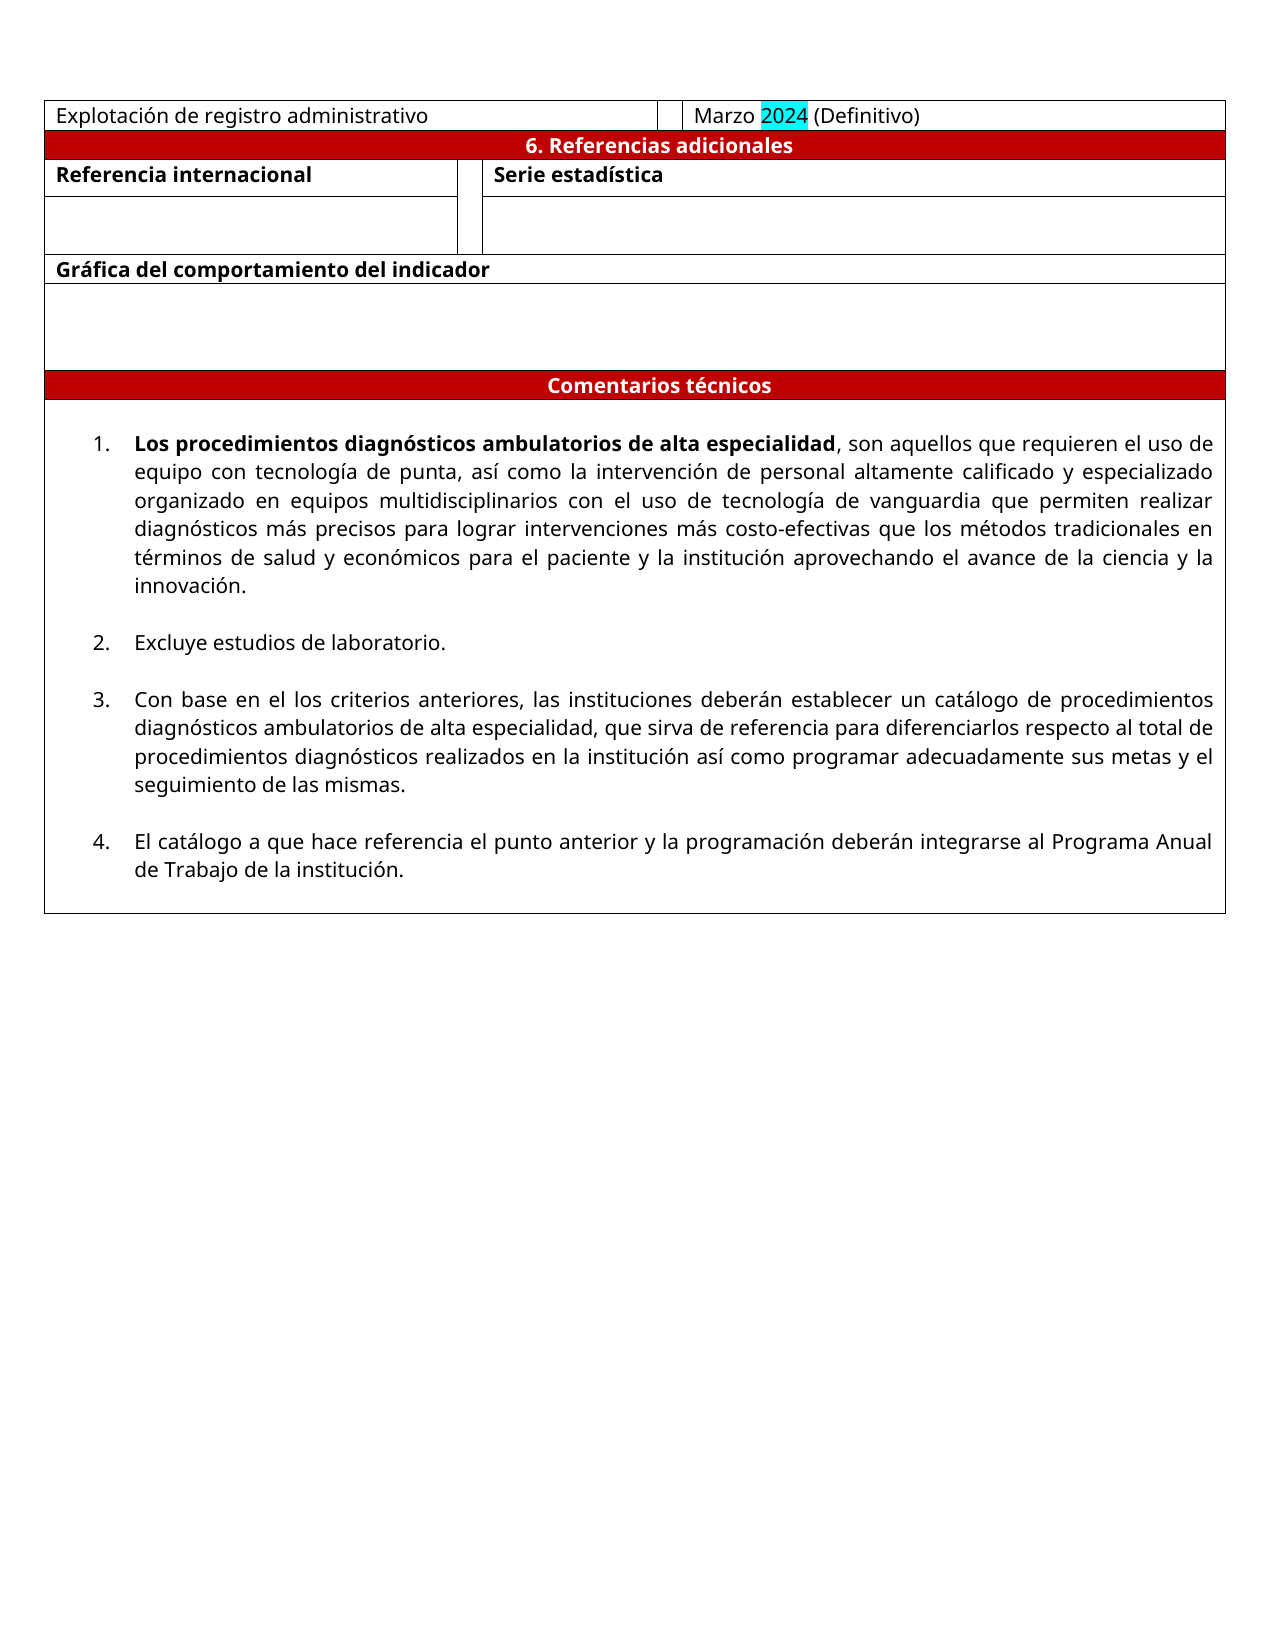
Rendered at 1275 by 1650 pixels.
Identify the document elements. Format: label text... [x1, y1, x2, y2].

table_cell Fecha de disponibilidad de información Marzo 2024 (Definitivo) [808, 101, 1225, 130]
table_cell Comentarios técnicos [45, 371, 1225, 399]
table_cell Gráfica del comportamiento del indicador [45, 255, 1225, 283]
table_cell [45, 197, 457, 254]
table_cell [458, 160, 482, 254]
table_cell 6. Referencias adicionales [45, 131, 1225, 159]
table_cell Los procedimientos diagnósticos ambulatorios de alta especialidad, son aquellos que requieren el uso de equipo con tecnología de punta, así como la intervención de personal altamente calificado y especializado organizado en equipos multidisciplinarios con el uso de tecnología de vanguardia que permiten realizar diagnósticos más precisos para lograr intervenciones más costo-efectivas que los métodos tradicionales en términos de salud y económicos para el paciente y la institución aprovechando el avance de la ciencia y la innovación. Excluye estudios de laboratorio. Con base en el los criterios anteriores, las instituciones deberán establecer un catálogo de procedimientos diagnósticos ambulatorios de alta especialidad, que sirva de referencia para diferenciarlos respecto al total de procedimientos diagnósticos realizados en la institución así como programar adecuadamente sus metas y el seguimiento de las mismas. El catálogo a que hace referencia el punto anterior y la programación deberán integrarse al Programa Anual de Trabajo de la institución. [45, 400, 1225, 912]
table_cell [45, 101, 657, 130]
table_cell [483, 197, 1225, 254]
table_cell [45, 284, 1225, 370]
table_cell Referencia internacional [45, 160, 457, 196]
table_cell Serie estadística [483, 160, 1225, 196]
